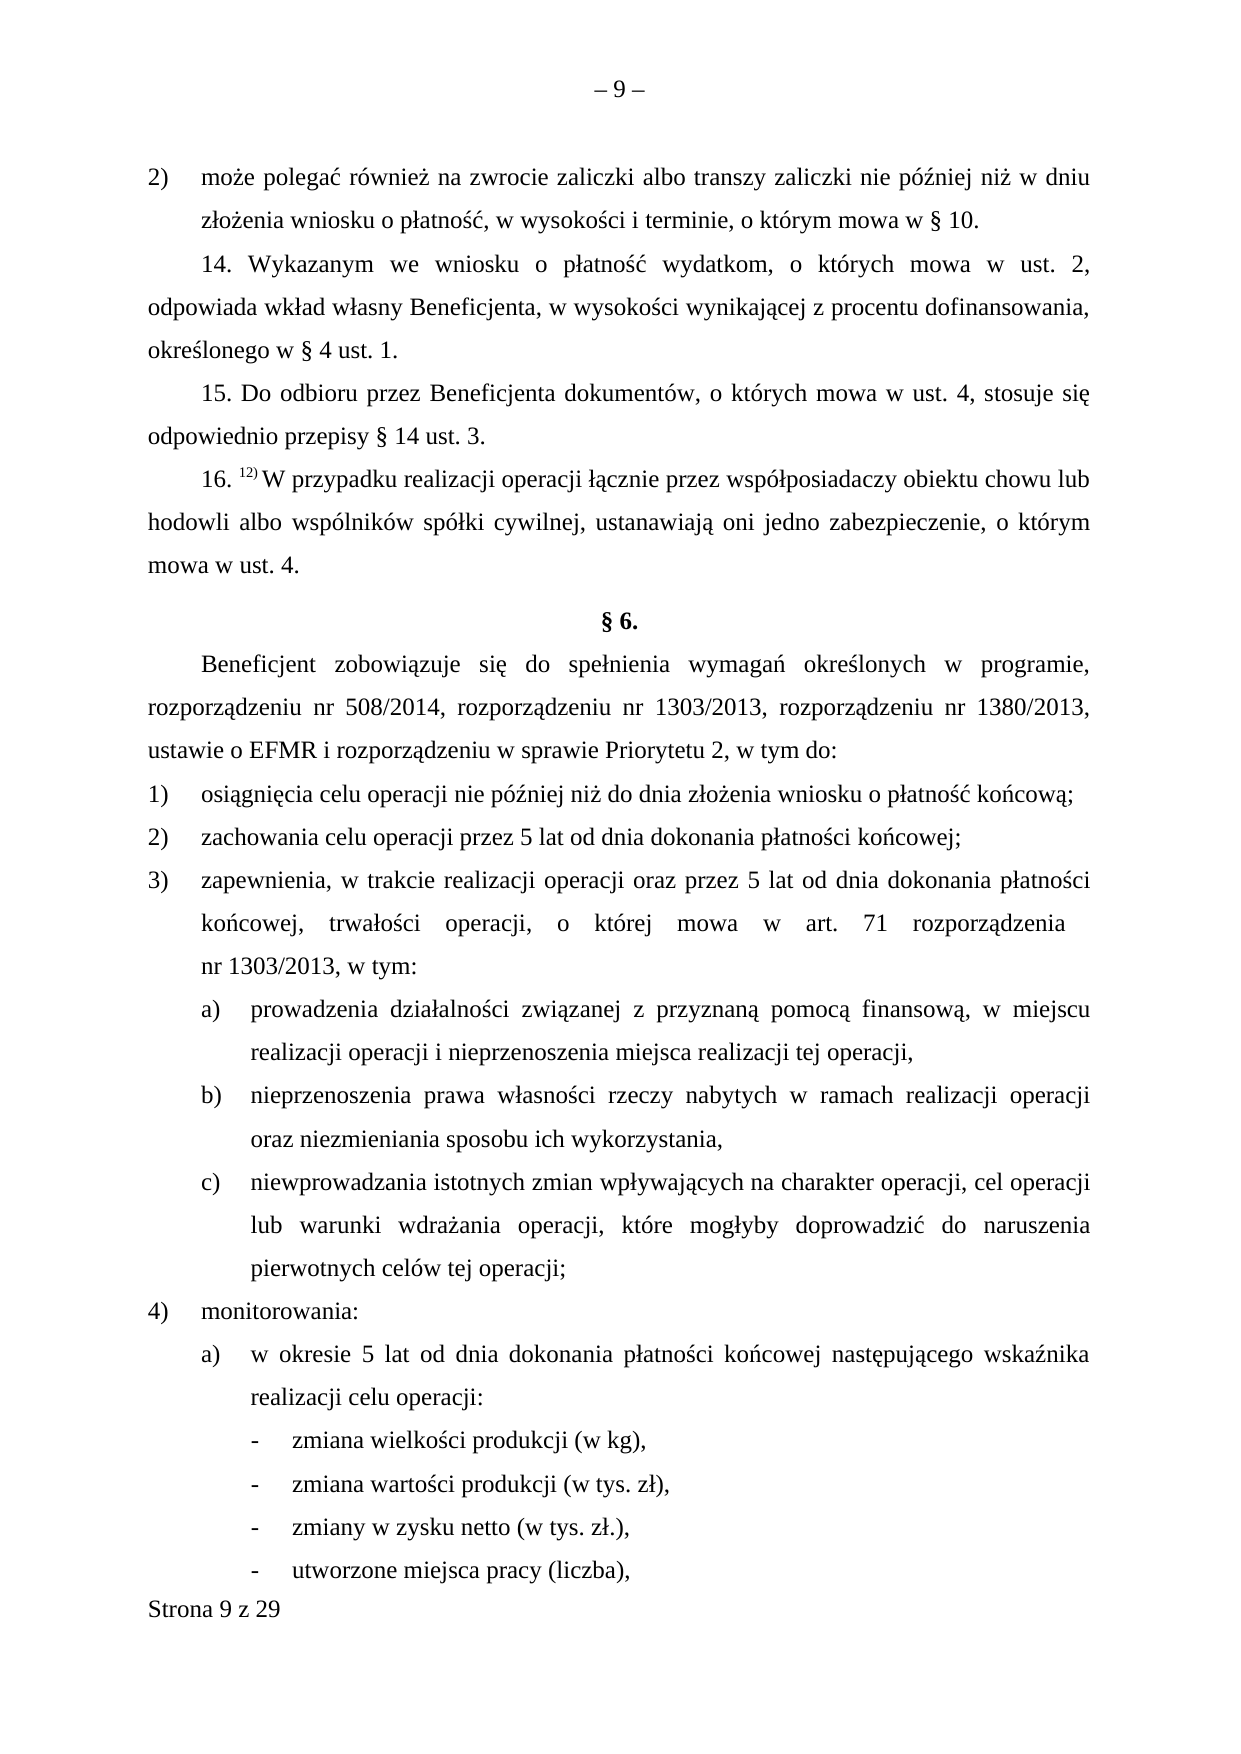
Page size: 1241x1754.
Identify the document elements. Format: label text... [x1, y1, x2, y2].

text 1) osiągnięcia celu operacji nie później niż do dnia złożenia wniosku o płatność końcową; [148, 779, 1091, 807]
text - zmiana wielkości produkcji (w kg), [251, 1426, 1091, 1454]
text - zmiany w zysku netto (w tys. zł.), [251, 1512, 1091, 1541]
text § 6. [148, 606, 1091, 635]
text c) niewprowadzania istotnych zmian wpływających na charakter operacji, cel operacji lub warunki wdrażania operacji, które mogłyby doprowadzić do naruszenia pierwotnych celów tej operacji; [201, 1167, 1091, 1282]
text 3) zapewnienia, w trakcie realizacji operacji oraz przez 5 lat od dnia dokonania płatności końcowej, trwałości operacji, o której mowa w art. 71 rozporządzenia nr 1303/2013, w tym: [148, 865, 1091, 980]
text b) nieprzenoszenia prawa własności rzeczy nabytych w ramach realizacji operacji oraz niezmieniania sposobu ich wykorzystania, [201, 1081, 1091, 1152]
text a) w okresie 5 lat od dnia dokonania płatności końcowej następującego wskaźnika realizacji celu operacji: [201, 1339, 1091, 1411]
text 2) może polegać również na zwrocie zaliczki albo transzy zaliczki nie później niż w dniu złożenia wniosku o płatność, w wysokości i terminie, o którym mowa w § 10. [148, 162, 1091, 234]
text - utworzone miejsca pracy (liczba), [251, 1555, 1091, 1584]
text 2) zachowania celu operacji przez 5 lat od dnia dokonania płatności końcowej; [148, 822, 1091, 851]
text 4) monitorowania: [148, 1296, 1091, 1325]
text 14. Wykazanym we wniosku o płatność wydatkom, o których mowa w ust. 2, odpowiada wkład własny Beneficjenta, w wysokości wynikającej z procentu dofinansowania, określonego w § 4 ust. 1. [148, 249, 1091, 364]
text 15. Do odbioru przez Beneficjenta dokumentów, o których mowa w ust. 4, stosuje się odpowiednio przepisy § 14 ust. 3. [148, 378, 1091, 450]
text 16. 12) W przypadku realizacji operacji łącznie przez współposiadaczy obiektu chowu lub hodowli albo wspólników spółki cywilnej, ustanawiają oni jedno zabezpieczenie, o którym mowa w ust. 4. [148, 464, 1091, 579]
text - zmiana wartości produkcji (w tys. zł), [251, 1469, 1091, 1497]
text a) prowadzenia działalności związanej z przyznaną pomocą finansową, w miejscu realizacji operacji i nieprzenoszenia miejsca realizacji tej operacji, [201, 994, 1091, 1066]
text Beneficjent zobowiązuje się do spełnienia wymagań określonych w programie, rozporządzeniu nr 508/2014, rozporządzeniu nr 1303/2013, rozporządzeniu nr 1380/2013, ustawie o EFMR i rozporządzeniu w sprawie Priorytetu 2, w tym do: [148, 649, 1091, 764]
